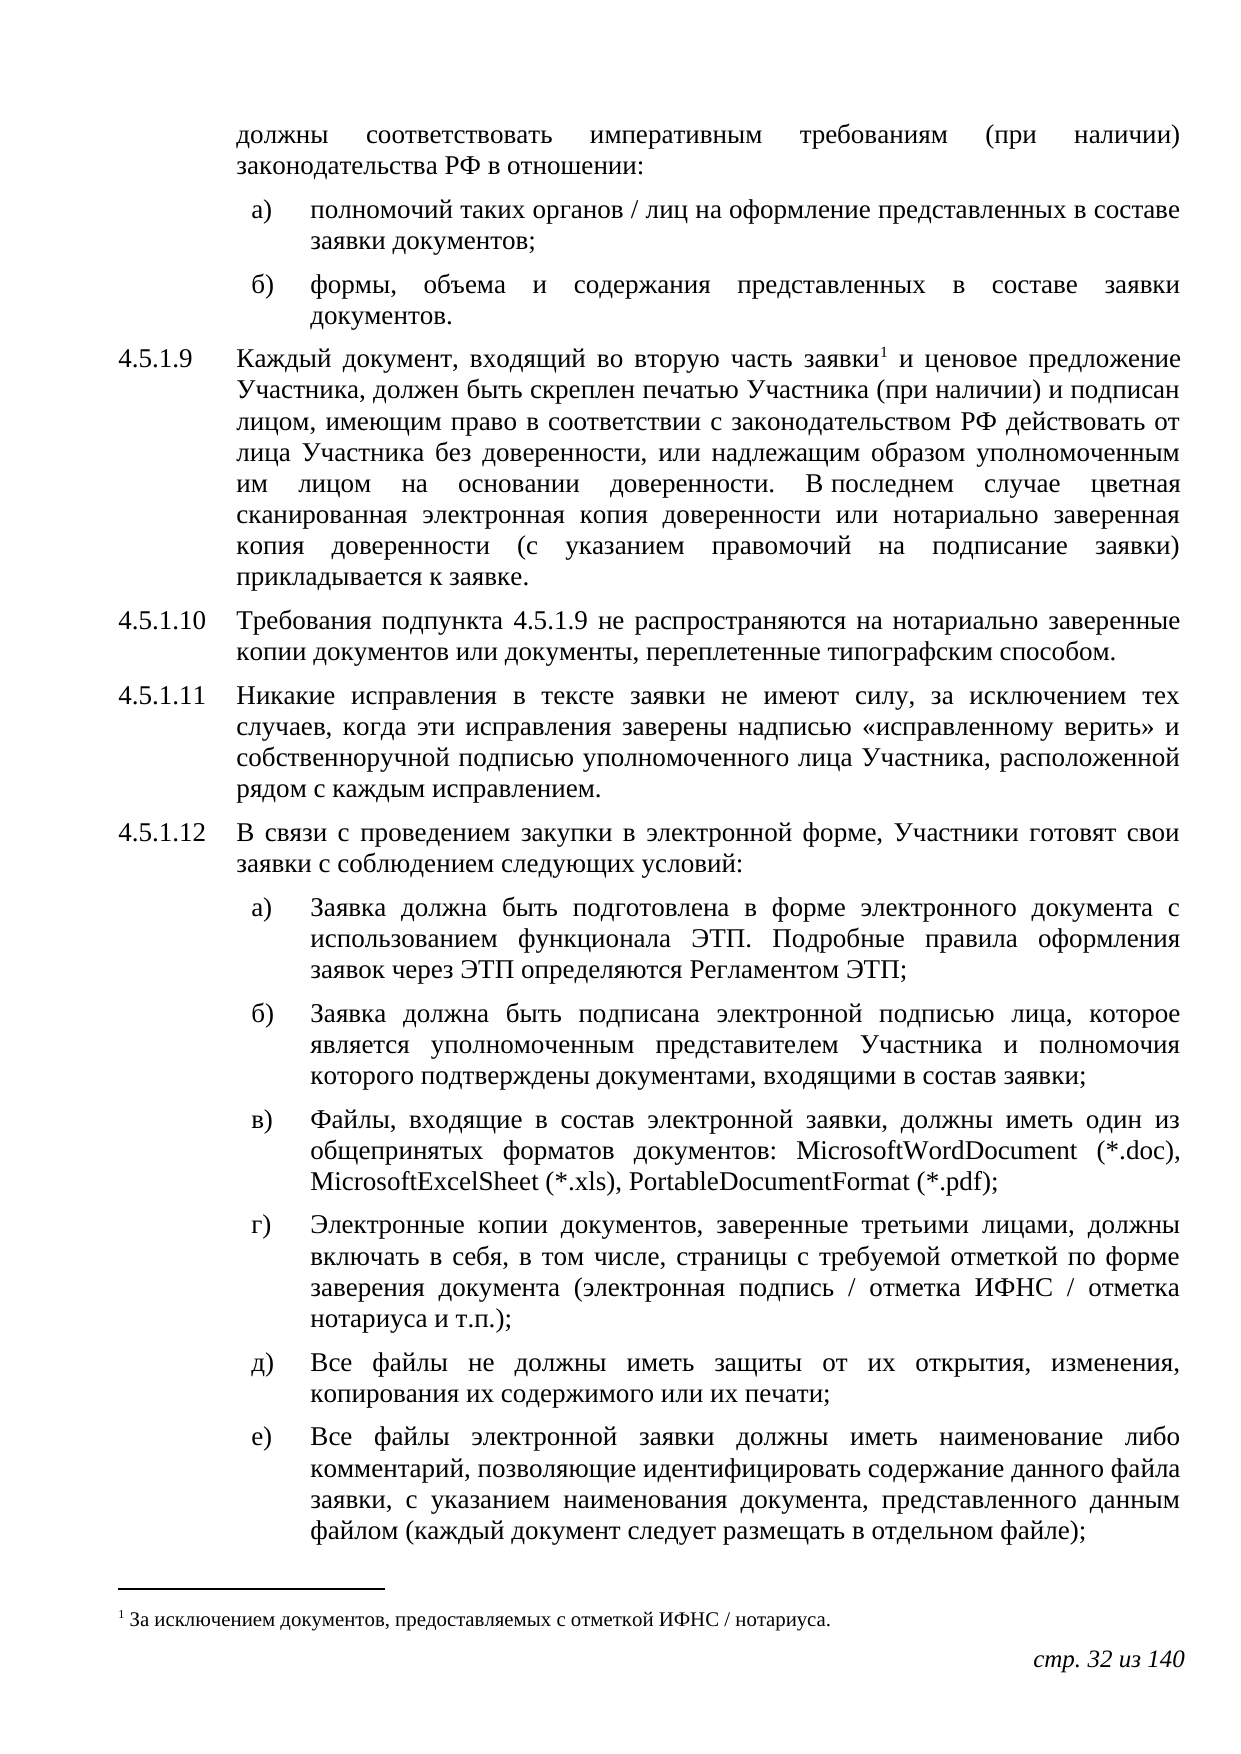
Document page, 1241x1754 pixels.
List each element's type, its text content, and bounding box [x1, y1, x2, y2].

list формы, объема и содержания представленных в составе заявки документов. [251, 268, 1181, 330]
list Каждый документ, входящий во вторую часть заявки и ценовое предложение Участника, должен быть скреплен печатью Участника (при наличии) и подписан лицом, имеющим право в соответствии с законодательством РФ действовать от лица Участника без доверенности, или надлежащим образом уполномоченным им лицом на основании доверенности. В последнем случае цветная сканированная электронная копия доверенности или нотариально заверенная копия доверенности (с указанием правомочий на подписание заявки) прикладывается к заявке. [118, 342, 1181, 592]
text Заявка должна быть подписана электронной подписью лица, которое является уполномоченным представителем Участника и полномочия которого подтверждены документами, входящими в состав заявки; [251, 997, 1181, 1090]
list Никакие исправления в тексте заявки не имеют силу, за исключением тех случаев, когда эти исправления заверены надписью «исправленному верить» и собственноручной подписью уполномоченного лица Участника, расположенной рядом с каждым исправлением. [118, 679, 1181, 803]
text Все файлы электронной заявки должны иметь наименование либо комментарий, позволяющие идентифицировать содержание данного файла заявки, с указанием наименования документа, представленного данным файлом (каждый документ следует размещать в отдельном файле); [251, 1421, 1181, 1545]
text Электронные копии документов, заверенные третьими лицами, должны включать в себя, в том числе, страницы с требуемой отметкой по форме заверения документа (электронная подпись / отметка ИФНС / отметка нотариуса и т.п.); [251, 1209, 1181, 1333]
text Файлы, входящие в состав электронной заявки, должны иметь один из общепринятых форматов документов: MicrosoftWordDocument (*.doc), MicrosoftExcelSheet (*.xls), PortableDocumentFormat (*.pdf); [251, 1103, 1181, 1196]
text Все файлы не должны иметь защиты от их открытия, изменения, копирования их содержимого или их печати; [251, 1346, 1181, 1408]
text Требования подпункта 4.5.1.9 не распространяются на нотариально заверенные копии документов или документы, переплетенные типографским способом. [118, 604, 1181, 666]
text Заявка должна быть подготовлена в форме электронного документа с использованием функционала ЭТП. Подробные правила оформления заявок через ЭТП определяются Регламентом ЭТП; [251, 891, 1181, 984]
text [118, 118, 1181, 180]
text В связи с проведением закупки в электронной форме, Участники готовят свои заявки с соблюдением следующих условий: [118, 816, 1181, 878]
list полномочий таких органов / лиц на оформление представленных в составе заявки документов; [251, 193, 1181, 255]
